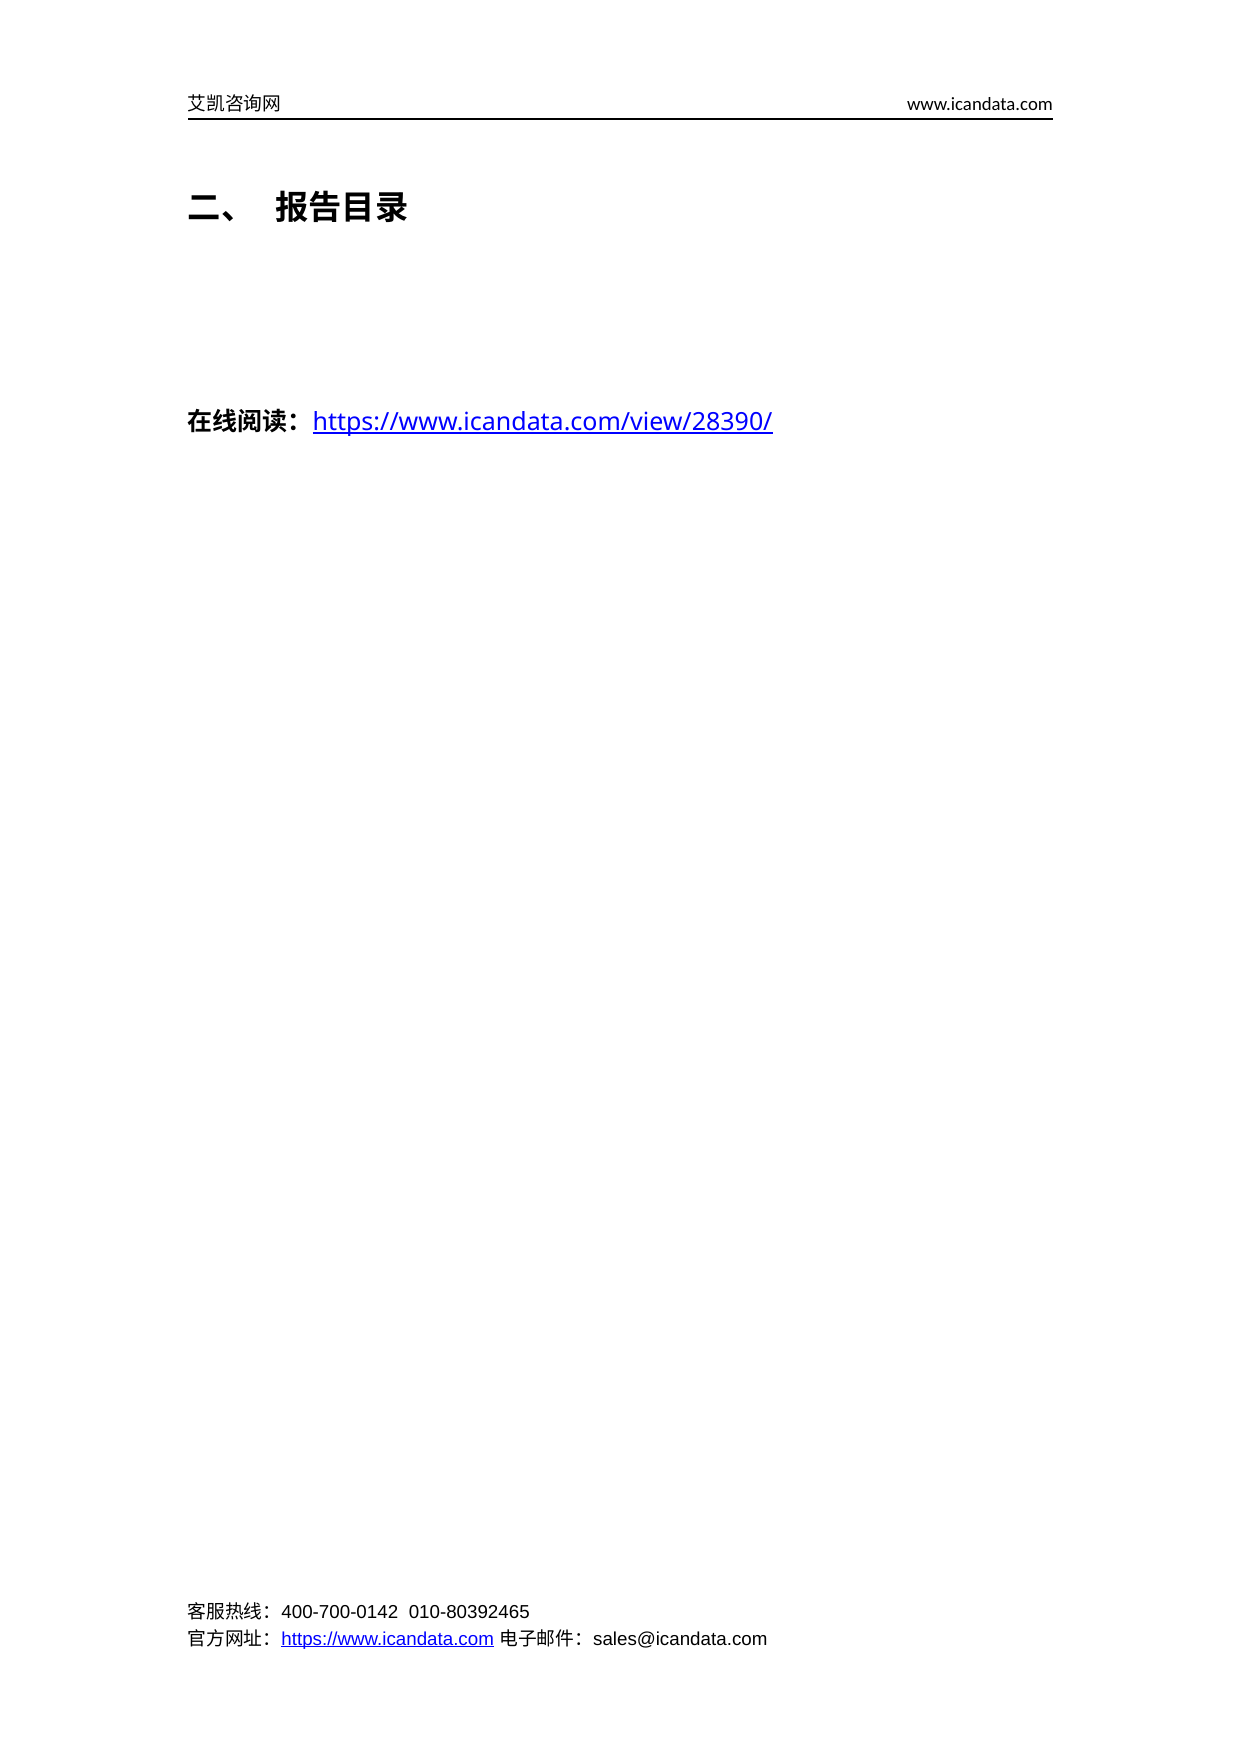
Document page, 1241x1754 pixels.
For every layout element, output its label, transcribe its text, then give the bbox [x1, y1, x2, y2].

text 在线阅读：https://www.icandata.com/view/28390/ [187, 387, 1053, 452]
subtitle 报告目录 [187, 172, 1053, 237]
